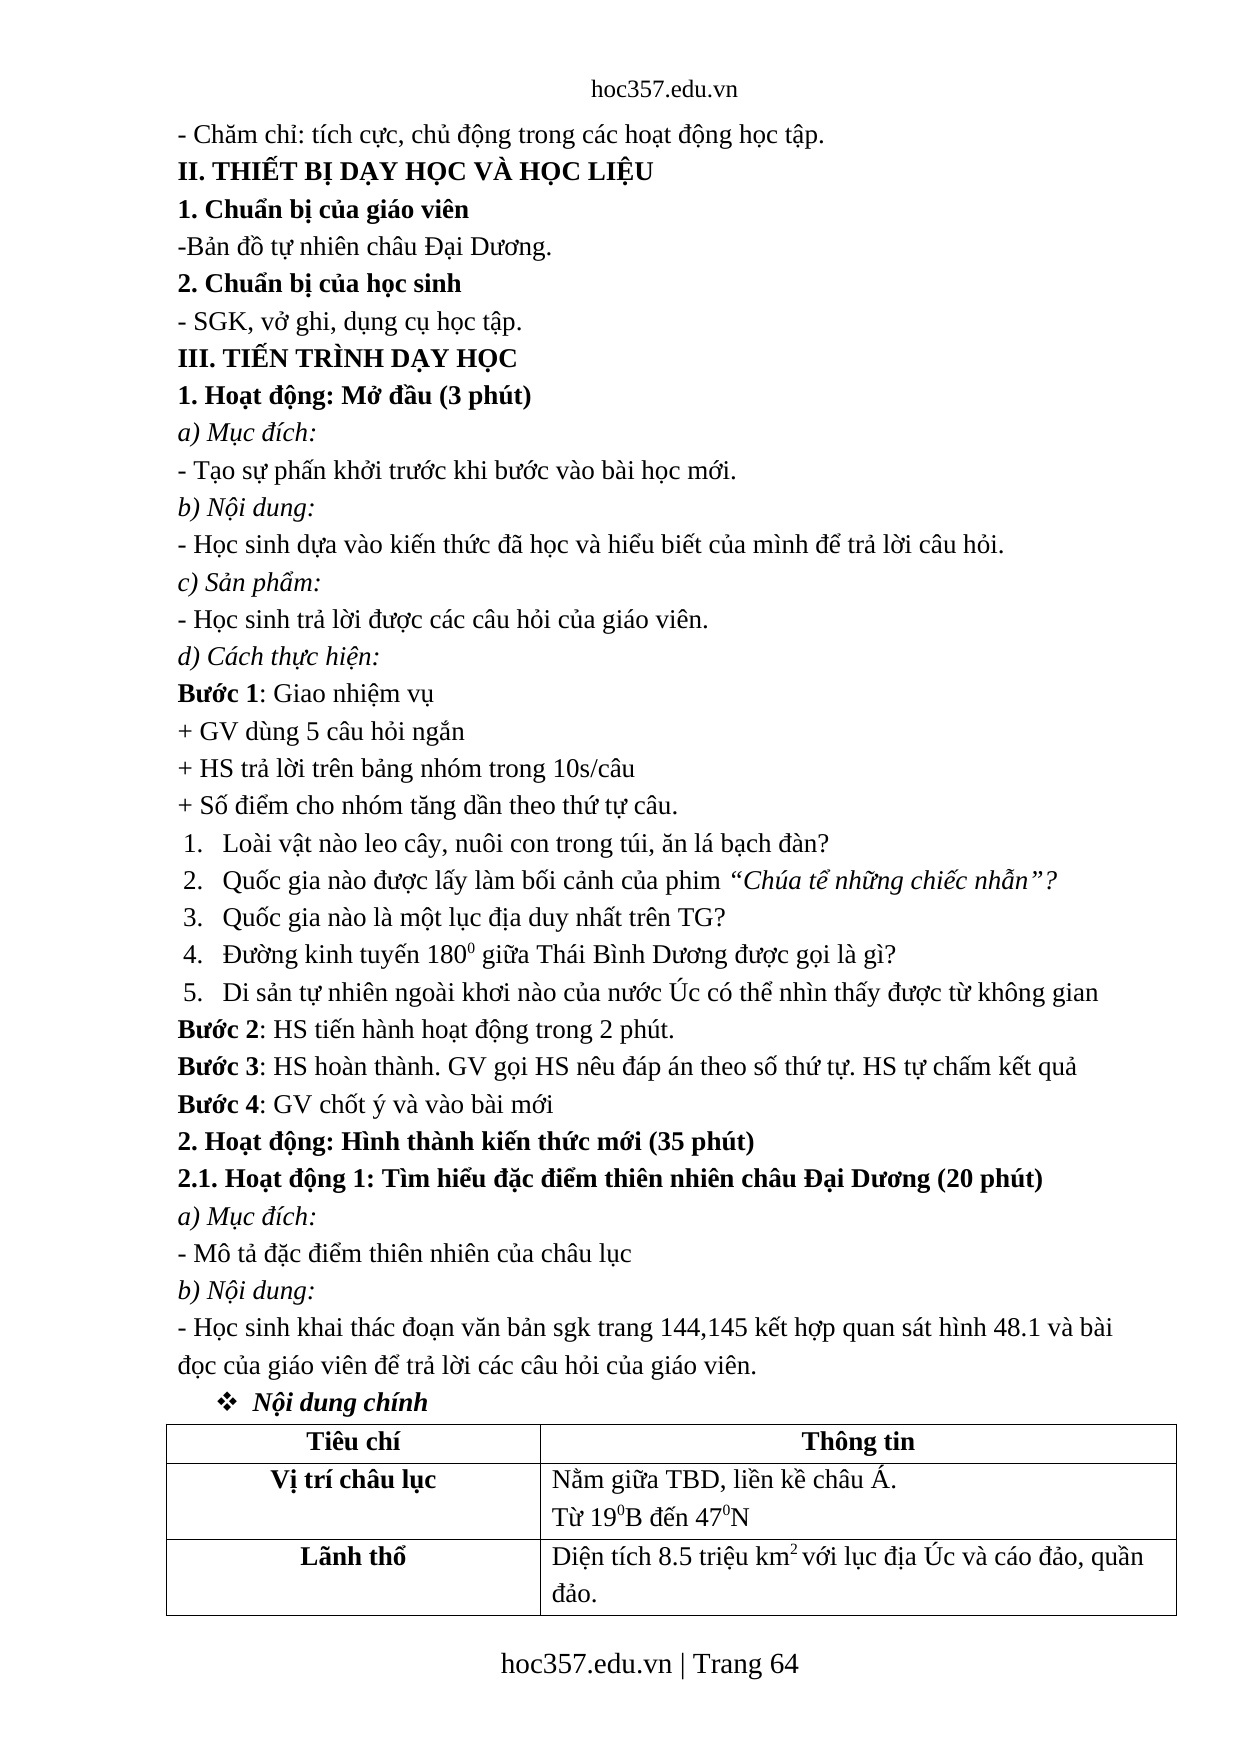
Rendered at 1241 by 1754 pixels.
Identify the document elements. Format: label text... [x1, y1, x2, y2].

list Đường kinh tuyến 1800 giữa Thái Bình Dương được gọi là gì? [183, 938, 1122, 970]
text - SGK, vở ghi, dụng cụ học tập. [177, 304, 1122, 336]
list Di sản tự nhiên ngoài khơi nào của nước Úc có thể nhìn thấy được từ không gian [183, 976, 1122, 1007]
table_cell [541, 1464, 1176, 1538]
text Bước 2: HS tiến hành hoạt động trong 2 phút. [177, 1013, 1122, 1044]
text Bước 4: GV chốt ý và vào bài mới [177, 1088, 1122, 1119]
text b) Nội dung: [177, 1274, 1122, 1305]
text a) Mục đích: [177, 416, 1122, 448]
text - Chăm chỉ: tích cực, chủ động trong các hoạt động học tập. [177, 118, 1122, 149]
text III. TIẾN TRÌNH DẠY HỌC [177, 342, 1122, 373]
list + GV dùng 5 câu hỏi ngắn [177, 715, 1122, 746]
text - Học sinh khai thác đoạn văn bản sgk trang 144,145 kết hợp quan sát hình 48.1 và bài đọc của giáo viên để trả lời các câu hỏi của giáo viên. [177, 1311, 1122, 1380]
text 1. Chuẩn bị của giáo viên [177, 193, 1122, 224]
text II. THIẾT BỊ DẠY HỌC VÀ HỌC LIỆU [177, 155, 1122, 187]
text + Số điểm cho nhóm tăng dần theo thứ tự câu. [177, 789, 1122, 821]
text 1. Hoạt động: Mở đầu (3 phút) [177, 379, 1122, 410]
list Quốc gia nào được lấy làm bối cảnh của phim “Chúa tể những chiếc nhẫn”? [183, 864, 1122, 895]
text -Bản đồ tự nhiên châu Đại Dương. [177, 230, 1122, 261]
text 2.1. Hoạt động 1: Tìm hiểu đặc điểm thiên nhiên châu Đại Dương (20 phút) [177, 1162, 1122, 1193]
list + HS trả lời trên bảng nhóm trong 10s/câu [177, 752, 1122, 783]
text - Học sinh dựa vào kiến thức đã học và hiểu biết của mình để trả lời câu hỏi. [177, 528, 1122, 559]
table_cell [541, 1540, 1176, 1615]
text 2. Hoạt động: Hình thành kiến thức mới (35 phút) [177, 1125, 1122, 1156]
list Loài vật nào leo cây, nuôi con trong túi, ăn lá bạch đàn? [183, 827, 1122, 858]
text Bước 3: HS hoàn thành. GV gọi HS nêu đáp án theo số thứ tự. HS tự chấm kết quả [177, 1050, 1122, 1082]
text - Tạo sự phấn khởi trước khi bước vào bài học mới. [177, 454, 1122, 485]
text 2. Chuẩn bị của học sinh [177, 267, 1122, 298]
text - Mô tả đặc điểm thiên nhiên của châu lục [177, 1237, 1122, 1268]
text d) Cách thực hiện: [177, 640, 1122, 671]
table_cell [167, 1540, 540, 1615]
list Quốc gia nào là một lục địa duy nhất trên TG? [183, 901, 1122, 932]
text - Học sinh trả lời được các câu hỏi của giáo viên. [177, 603, 1122, 634]
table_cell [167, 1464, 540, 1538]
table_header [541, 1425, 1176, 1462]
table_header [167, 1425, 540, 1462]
text b) Nội dung: [177, 491, 1122, 522]
text a) Mục đích: [177, 1199, 1122, 1231]
text Bước 1: Giao nhiệm vụ [177, 677, 1122, 709]
text c) Sản phẩm: [177, 566, 1122, 597]
list Nội dung chính [215, 1386, 1122, 1417]
